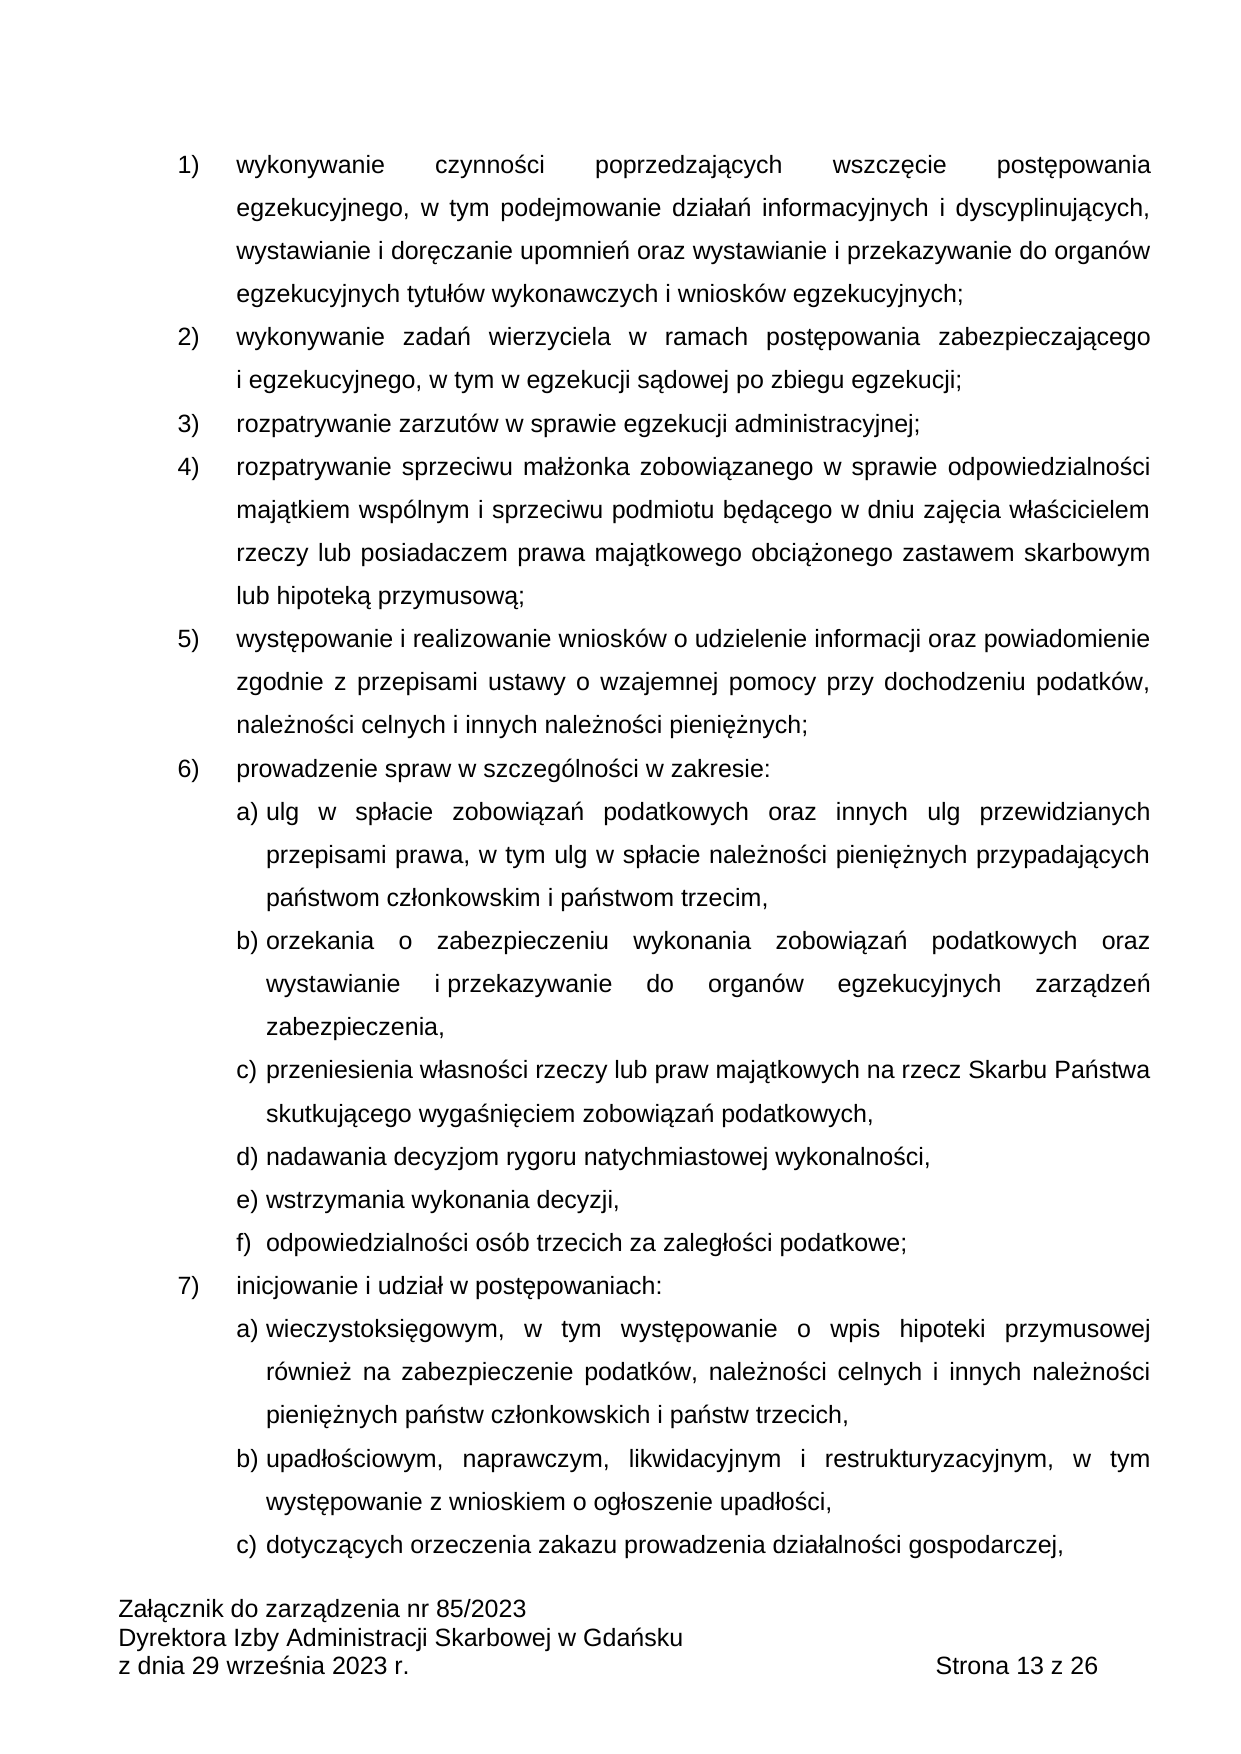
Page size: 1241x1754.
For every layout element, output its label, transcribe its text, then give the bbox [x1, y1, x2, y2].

list rozpatrywanie zarzutów w sprawie egzekucji administracyjnej; [177, 409, 1152, 437]
list wykonywanie czynności poprzedzających wszczęcie postępowania egzekucyjnego, w tym podejmowanie działań informacyjnych i dyscyplinujących, wystawianie i doręczanie upomnień oraz wystawianie i przekazywanie do organów egzekucyjnych tytułów wykonawczych i wniosków egzekucyjnych; [177, 150, 1152, 308]
list wstrzymania wykonania decyzji, [236, 1185, 1152, 1214]
list odpowiedzialności osób trzecich za zaległości podatkowe; [236, 1228, 1152, 1257]
list przeniesienia własności rzeczy lub praw majątkowych na rzecz Skarbu Państwa skutkującego wygaśnięciem zobowiązań podatkowych, [236, 1056, 1152, 1127]
list ulg w spłacie zobowiązań podatkowych oraz innych ulg przewidzianych przepisami prawa, w tym ulg w spłacie należności pieniężnych przypadających państwom członkowskim i państwom trzecim, [236, 797, 1152, 912]
list nadawania decyzjom rygoru natychmiastowej wykonalności, [236, 1142, 1152, 1171]
list rozpatrywanie sprzeciwu małżonka zobowiązanego w sprawie odpowiedzialności majątkiem wspólnym i sprzeciwu podmiotu będącego w dniu zajęcia właścicielem rzeczy lub posiadaczem prawa majątkowego obciążonego zastawem skarbowym lub hipoteką przymusową; [177, 452, 1152, 610]
list wieczystoksięgowym, w tym występowanie o wpis hipoteki przymusowej również na zabezpieczenie podatków, należności celnych i innych należności pieniężnych państw członkowskich i państw trzecich, [236, 1314, 1152, 1429]
list prowadzenie spraw w szczególności w zakresie: [177, 754, 1152, 782]
list inicjowanie i udział w postępowaniach: [177, 1271, 1152, 1300]
list wykonywanie zadań wierzyciela w ramach postępowania zabezpieczającego i egzekucyjnego, w tym w egzekucji sądowej po zbiegu egzekucji; [177, 322, 1152, 394]
list orzekania o zabezpieczeniu wykonania zobowiązań podatkowych oraz wystawianie i przekazywanie do organów egzekucyjnych zarządzeń zabezpieczenia, [236, 926, 1152, 1041]
list upadłościowym, naprawczym, likwidacyjnym i restrukturyzacyjnym, w tym występowanie z wnioskiem o ogłoszenie upadłości, [236, 1444, 1152, 1516]
list dotyczących orzeczenia zakazu prowadzenia działalności gospodarczej, [236, 1530, 1152, 1559]
list występowanie i realizowanie wniosków o udzielenie informacji oraz powiadomienie zgodnie z przepisami ustawy o wzajemnej pomocy przy dochodzeniu podatków, należności celnych i innych należności pieniężnych; [177, 624, 1152, 739]
